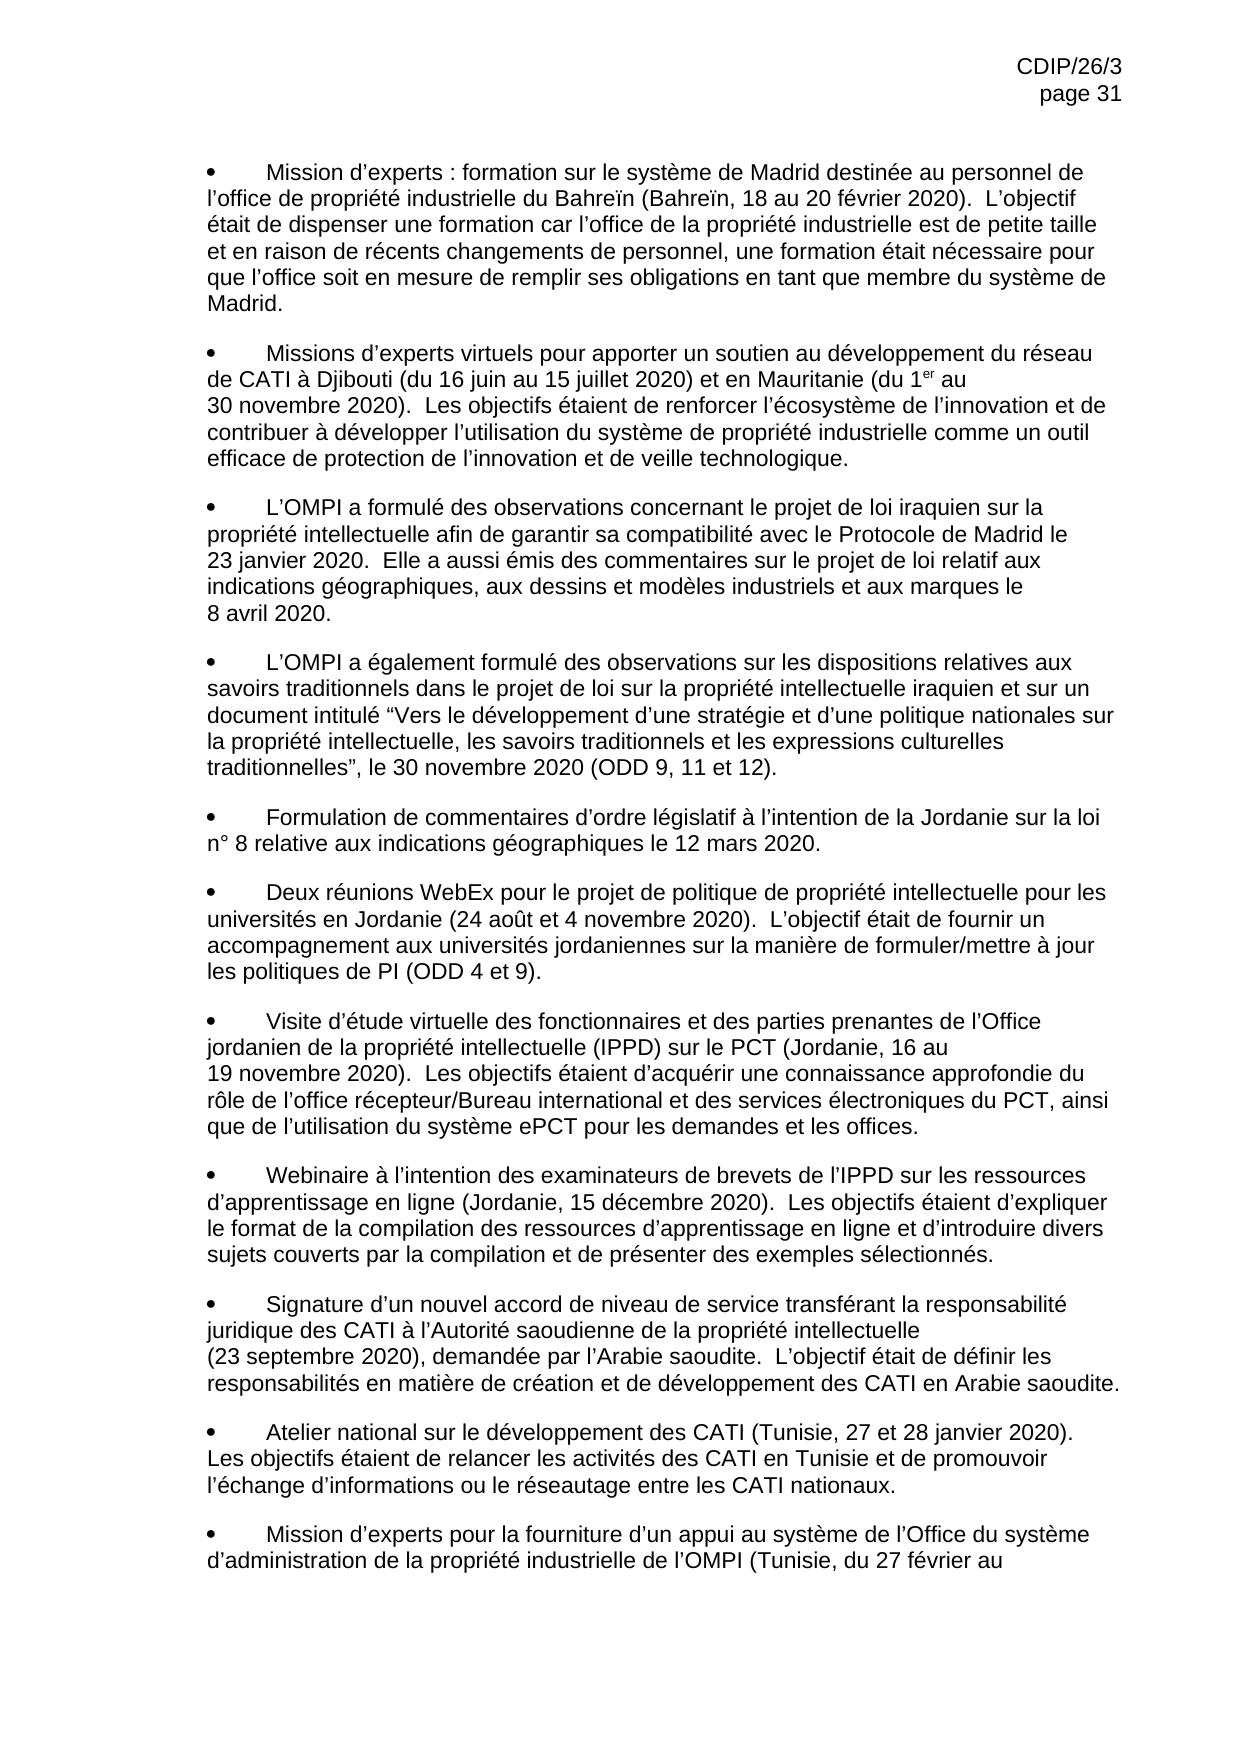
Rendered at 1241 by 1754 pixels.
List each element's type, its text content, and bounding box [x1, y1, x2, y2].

list Mission d’experts : formation sur le système de Madrid destinée au personnel de l’office de propriété industrielle du Bahreïn (Bahreïn, 18 au 20 février 2020). L’objectif était de dispenser une formation car l’office de la propriété industrielle est de petite taille et en raison de récents changements de personnel, une formation était nécessaire pour que l’office soit en mesure de remplir ses obligations en tant que membre du système de Madrid. [207, 158, 1122, 317]
list Missions d’experts virtuels pour apporter un soutien au développement du réseau de CATI à Djibouti (du 16 juin au 15 juillet 2020) et en Mauritanie (du 1er au 30 novembre 2020). Les objectifs étaient de renforcer l’écosystème de l’innovation et de contribuer à développer l’utilisation du système de propriété industrielle comme un outil efficace de protection de l’innovation et de veille technologique. [207, 339, 1122, 471]
list Deux réunions WebEx pour le projet de politique de propriété intellectuelle pour les universités en Jordanie (24 août et 4 novembre 2020). L’objectif était de fournir un accompagnement aux universités jordaniennes sur la manière de formuler/mettre à jour les politiques de PI (ODD 4 et 9). [207, 879, 1122, 985]
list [207, 1521, 1122, 1574]
list L’OMPI a formulé des observations concernant le projet de loi iraquien sur la propriété intellectuelle afin de garantir sa compatibilité avec le Protocole de Madrid le 23 janvier 2020. Elle a aussi émis des commentaires sur le projet de loi relatif aux indications géographiques, aux dessins et modèles industriels et aux marques le 8 avril 2020. [207, 494, 1122, 626]
list Atelier national sur le développement des CATI (Tunisie, 27 et 28 janvier 2020). Les objectifs étaient de relancer les activités des CATI en Tunisie et de promouvoir l’échange d’informations ou le réseautage entre les CATI nationaux. [207, 1419, 1122, 1498]
list Signature d’un nouvel accord de niveau de service transférant la responsabilité juridique des CATI à l’Autorité saoudienne de la propriété intellectuelle (23 septembre 2020), demandée par l’Arabie saoudite. L’objectif était de définir les responsabilités en matière de création et de développement des CATI en Arabie saoudite. [207, 1291, 1122, 1396]
list Formulation de commentaires d’ordre législatif à l’intention de la Jordanie sur la loi n° 8 relative aux indications géographiques le 12 mars 2020. [207, 804, 1122, 856]
list Webinaire à l’intention des examinateurs de brevets de l’IPPD sur les ressources d’apprentissage en ligne (Jordanie, 15 décembre 2020). Les objectifs étaient d’expliquer le format de la compilation des ressources d’apprentissage en ligne et d’introduire divers sujets couverts par la compilation et de présenter des exemples sélectionnés. [207, 1162, 1122, 1268]
list L’OMPI a également formulé des observations sur les dispositions relatives aux savoirs traditionnels dans le projet de loi sur la propriété intellectuelle iraquien et sur un document intitulé “Vers le développement d’une stratégie et d’une politique nationales sur la propriété intellectuelle, les savoirs traditionnels et les expressions culturelles traditionnelles”, le 30 novembre 2020 (ODD 9, 11 et 12). [207, 649, 1122, 781]
list Visite d’étude virtuelle des fonctionnaires et des parties prenantes de l’Office jordanien de la propriété intellectuelle (IPPD) sur le PCT (Jordanie, 16 au 19 novembre 2020). Les objectifs étaient d’acquérir une connaissance approfondie du rôle de l’office récepteur/Bureau international et des services électroniques du PCT, ainsi que de l’utilisation du système ePCT pour les demandes et les offices. [207, 1008, 1122, 1139]
